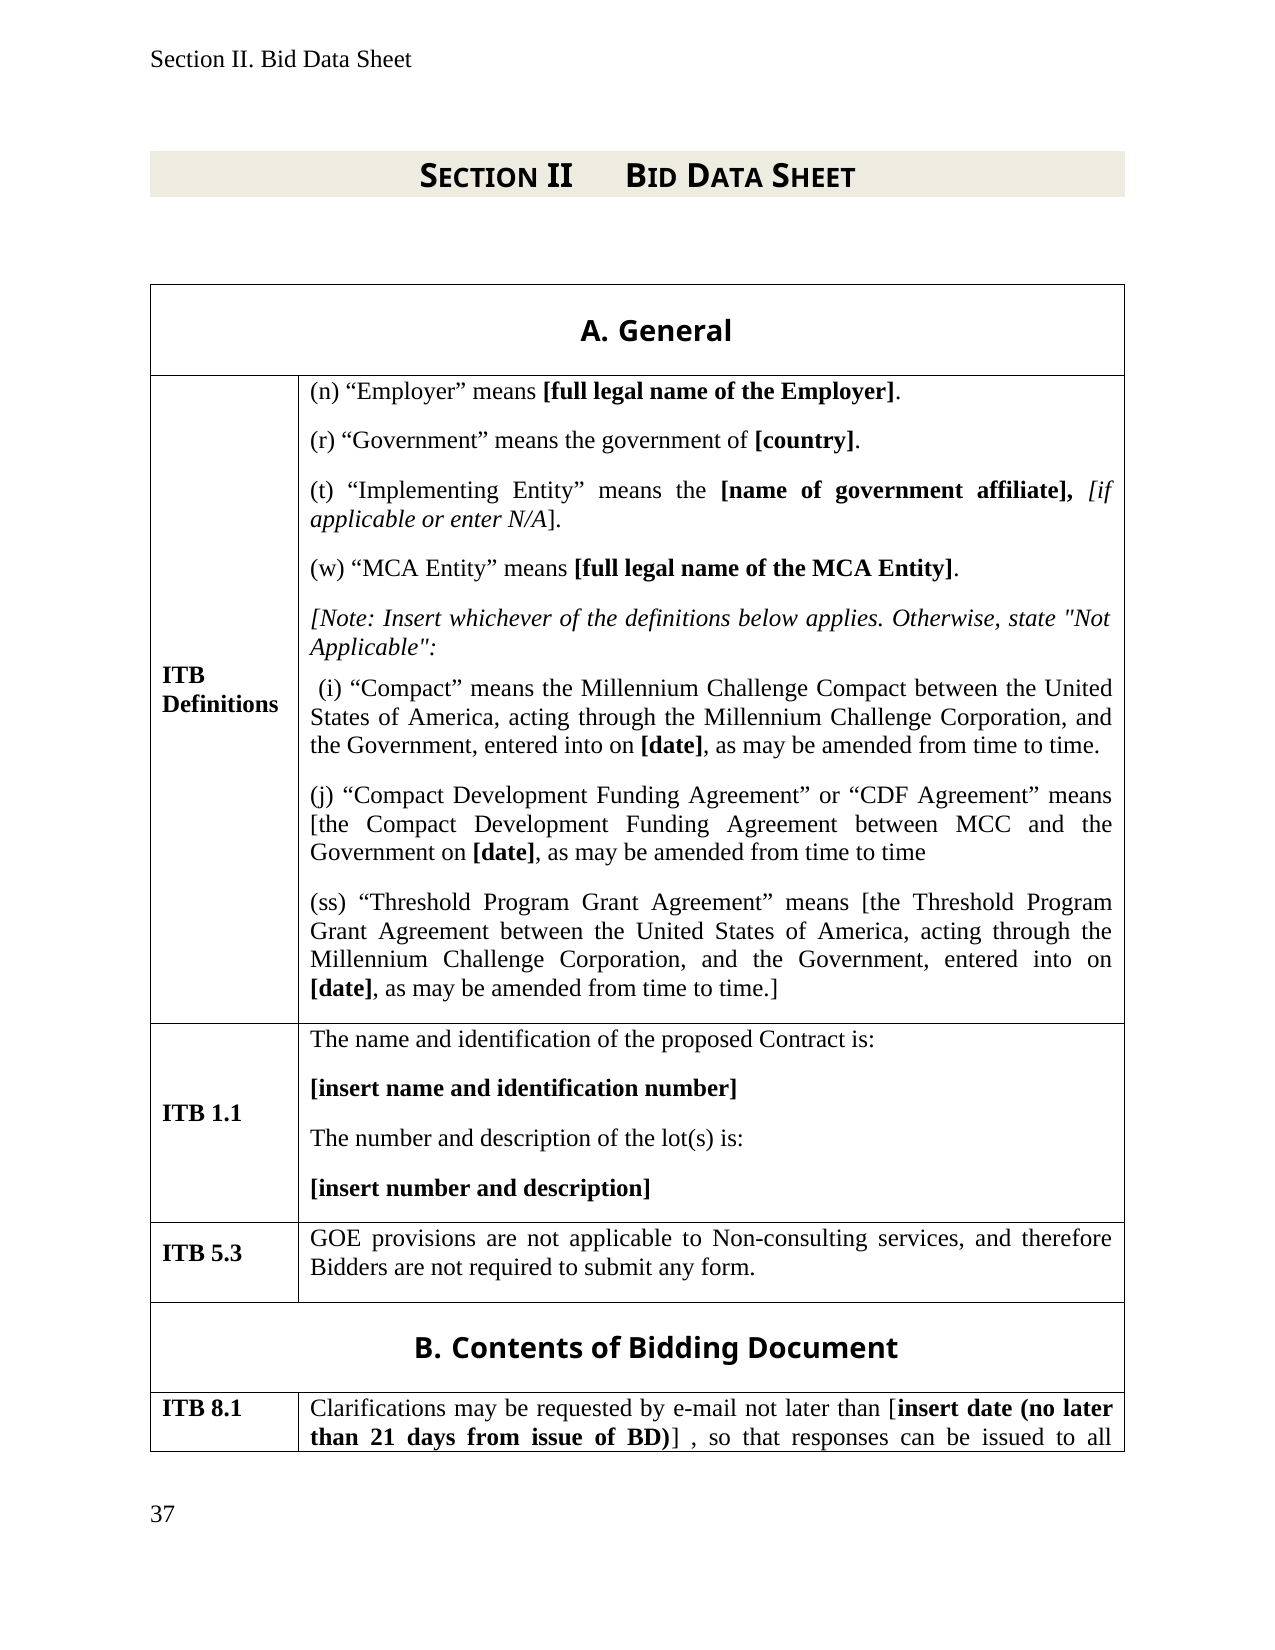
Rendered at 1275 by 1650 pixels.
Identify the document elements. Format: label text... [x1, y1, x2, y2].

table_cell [299, 1393, 1124, 1451]
table_cell ITB Definitions [151, 376, 298, 1023]
subtitle Section II Bid Data Sheet [150, 151, 1125, 197]
table_cell Contents of Bidding Document [151, 1303, 1124, 1392]
table_cell The name and identification of the proposed Contract is: [insert name and identification number] The number and description of the lot(s) is: [insert number and description] [299, 1024, 1124, 1222]
table_header General [151, 285, 1124, 375]
table_cell ITB 5.3 [151, 1223, 298, 1302]
table_cell (n) “Employer” means [full legal name of the Employer]. (r) “Government” means the government of [country]. (t) “Implementing Entity” means the [name of government affiliate], [if applicable or enter N/A]. (w) “MCA Entity” means [full legal name of the MCA Entity]. [Note: Insert whichever of the definitions below applies. Otherwise, state "Not Applicable": (i) “Compact” means the Millennium Challenge Compact between the United States of America, acting through the Millennium Challenge Corporation, and the Government, entered into on [date], as may be amended from time to time. (j) “Compact Development Funding Agreement” or “CDF Agreement” means [the Compact Development Funding Agreement between MCC and the Government on [date], as may be amended from time to time (ss) “Threshold Program Grant Agreement” means [the Threshold Program Grant Agreement between the United States of America, acting through the Millennium Challenge Corporation, and the Government, entered into on [date], as may be amended from time to time.] [299, 376, 1124, 1023]
table_cell ITB 8.1 [151, 1393, 298, 1451]
table_cell GOE provisions are not applicable to Non-consulting services, and therefore Bidders are not required to submit any form. [299, 1223, 1124, 1302]
table_cell ITB 1.1 [151, 1024, 298, 1222]
